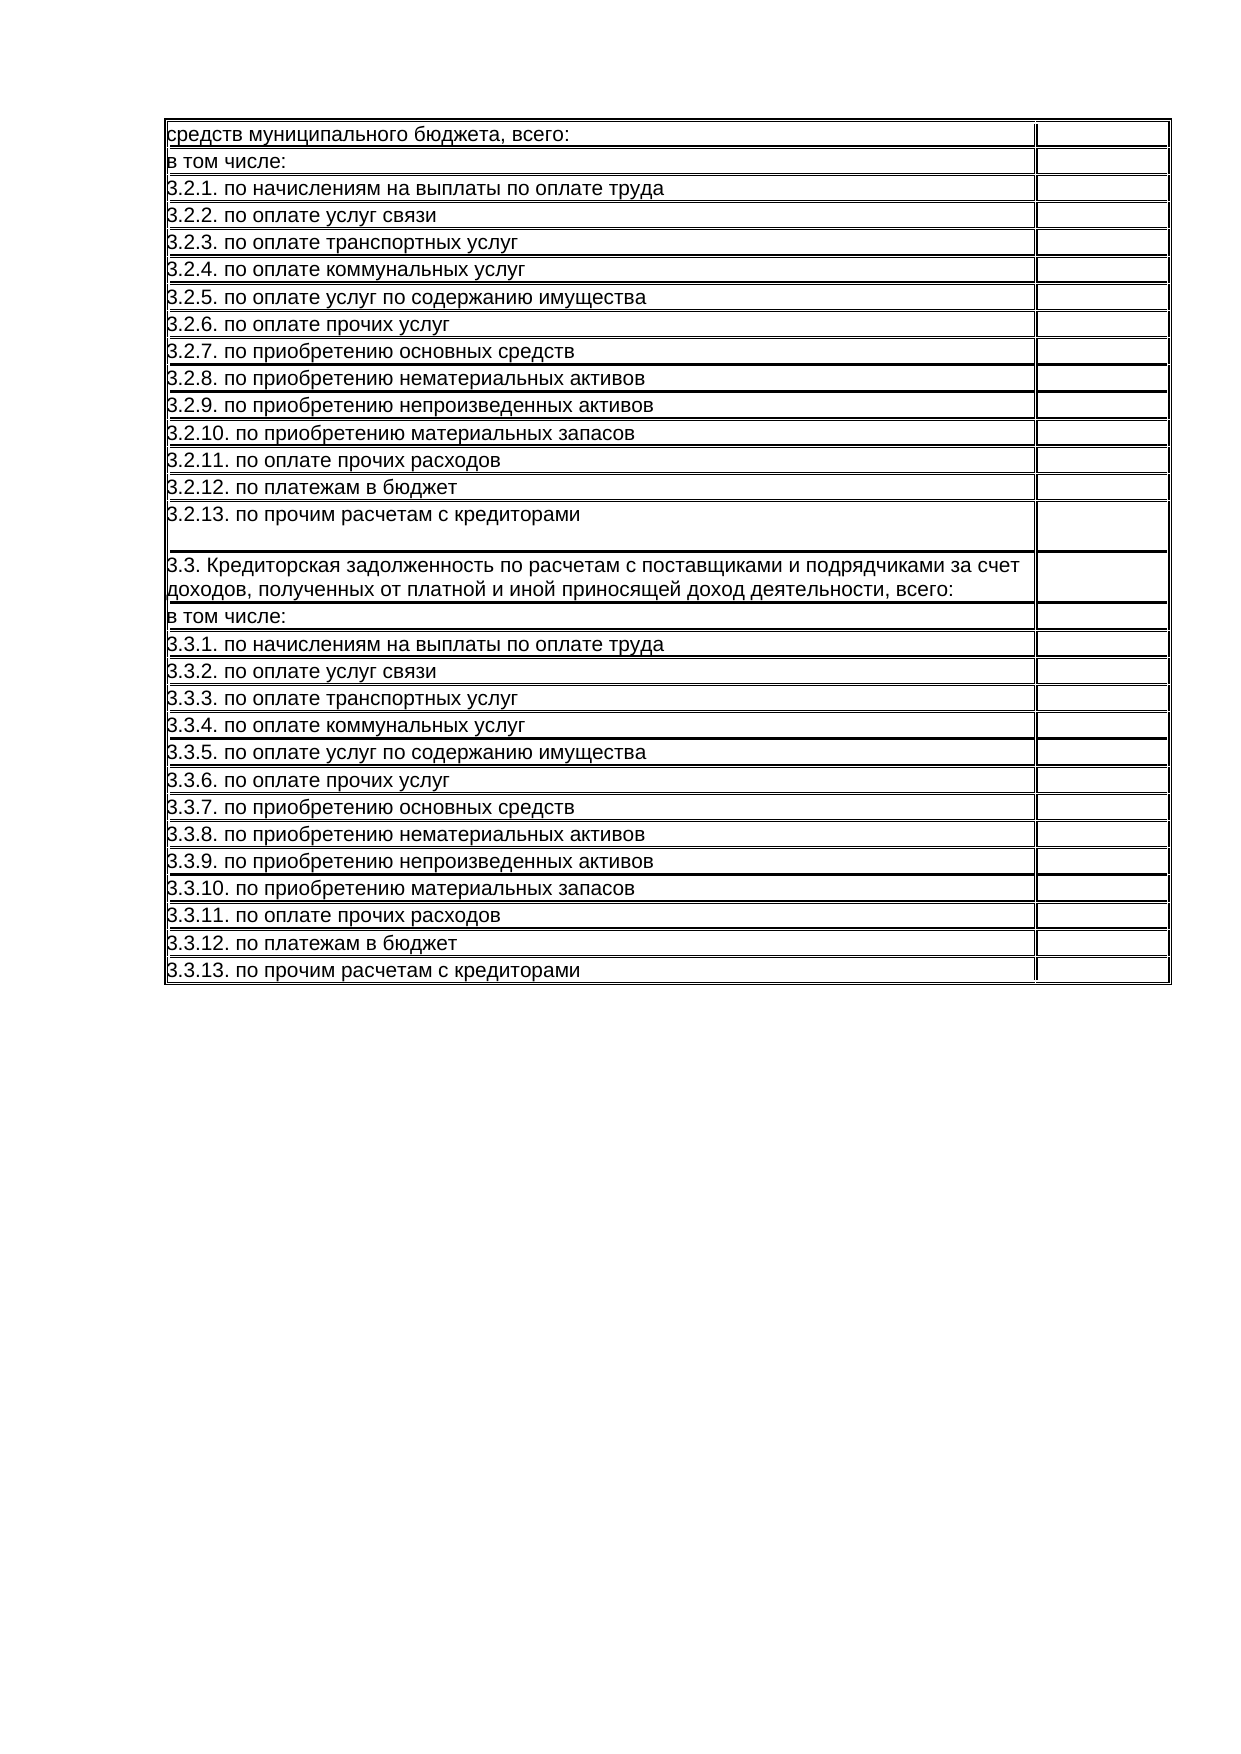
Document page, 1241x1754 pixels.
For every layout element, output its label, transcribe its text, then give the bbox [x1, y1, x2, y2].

table_cell 3.2.4. по оплате коммунальных услуг [168, 254, 1034, 281]
table_cell 3.2.8. по приобретению нематериальных активов [166, 363, 1034, 390]
table_cell 3.2.7. по приобретению основных средств [166, 336, 1036, 363]
table_cell 3.2.2. по оплате услуг связи [166, 200, 1036, 227]
table_cell 3.3.6. по оплате прочих услуг [168, 764, 1034, 791]
table_cell [1038, 628, 1169, 655]
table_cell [168, 120, 1036, 145]
table_cell 3.3.11. по оплате прочих расходов [168, 900, 1034, 927]
table_cell 3.3.2. по оплате услуг связи [168, 655, 1034, 683]
table_cell [1036, 227, 1170, 254]
table_cell [1036, 710, 1170, 737]
table_cell 3.3.9. по приобретению непроизведенных активов [166, 846, 1036, 873]
table_cell [1038, 819, 1169, 846]
table_cell 3.2.1. по начислениям на выплаты по оплате труда [168, 173, 1034, 200]
table_cell в том числе: [168, 601, 1034, 628]
table_cell 3.3.13. по прочим расчетам с кредиторами [168, 955, 1036, 982]
table_cell 3.3.5. по оплате услуг по содержанию имущества [168, 737, 1034, 764]
table_cell 3.2.6. по оплате прочих услуг [168, 309, 1034, 336]
table_cell 3.2.5. по оплате услуг по содержанию имущества [168, 281, 1034, 308]
table_cell в том числе: [168, 145, 1034, 172]
table_cell [1038, 444, 1169, 472]
table_cell [1038, 281, 1169, 308]
table_cell [1038, 417, 1169, 444]
table_cell [1038, 173, 1169, 200]
table_cell 3.2.13. по прочим расчетам с кредиторами [166, 499, 1036, 550]
table_cell [1038, 363, 1170, 390]
table_cell [1038, 550, 1168, 601]
table_cell [1036, 472, 1170, 499]
table_cell [1038, 737, 1168, 764]
table_cell [1038, 764, 1169, 791]
table_cell [1038, 927, 1169, 954]
table_cell 3.3.12. по платежам в бюджет [168, 927, 1034, 954]
table_cell [1038, 601, 1168, 628]
table_cell [1038, 390, 1168, 417]
table_cell [1038, 791, 1169, 818]
table_cell 3.3.8. по приобретению нематериальных активов [168, 819, 1034, 846]
table_cell [1036, 200, 1170, 227]
table_cell [1038, 145, 1169, 172]
table_cell 3.2.3. по оплате транспортных услуг [166, 227, 1036, 254]
table_cell [1036, 683, 1170, 710]
table_cell [1036, 955, 1169, 982]
table_cell 3.2.11. по оплате прочих расходов [168, 444, 1034, 472]
table_cell [1038, 254, 1169, 281]
table_cell 3.3.1. по начислениям на выплаты по оплате труда [168, 628, 1034, 655]
table_cell 3.3.10. по приобретению материальных запасов [166, 873, 1034, 900]
table_cell [1036, 122, 1168, 145]
table_cell [1038, 900, 1169, 927]
table_cell [1036, 846, 1170, 873]
table_cell 3.3. Кредиторская задолженность по расчетам с поставщиками и подрядчиками за счет доходов, полученных от платной и иной приносящей доход деятельности, всего: [168, 550, 1034, 601]
table_cell 3.2.9. по приобретению непроизведенных активов [168, 390, 1034, 417]
table_cell [1038, 655, 1169, 683]
table_cell 3.3.7. по приобретению основных средств [168, 791, 1034, 818]
table_cell [1038, 309, 1169, 336]
table_cell 3.3.3. по оплате транспортных услуг [166, 683, 1036, 710]
table_cell 3.2.12. по платежам в бюджет [166, 472, 1036, 499]
table_cell [1036, 499, 1170, 550]
table_cell 3.3.4. по оплате коммунальных услуг [166, 710, 1036, 737]
table_cell [1036, 336, 1170, 363]
table_cell 3.2.10. по приобретению материальных запасов [168, 417, 1034, 444]
table_cell [1038, 873, 1170, 900]
